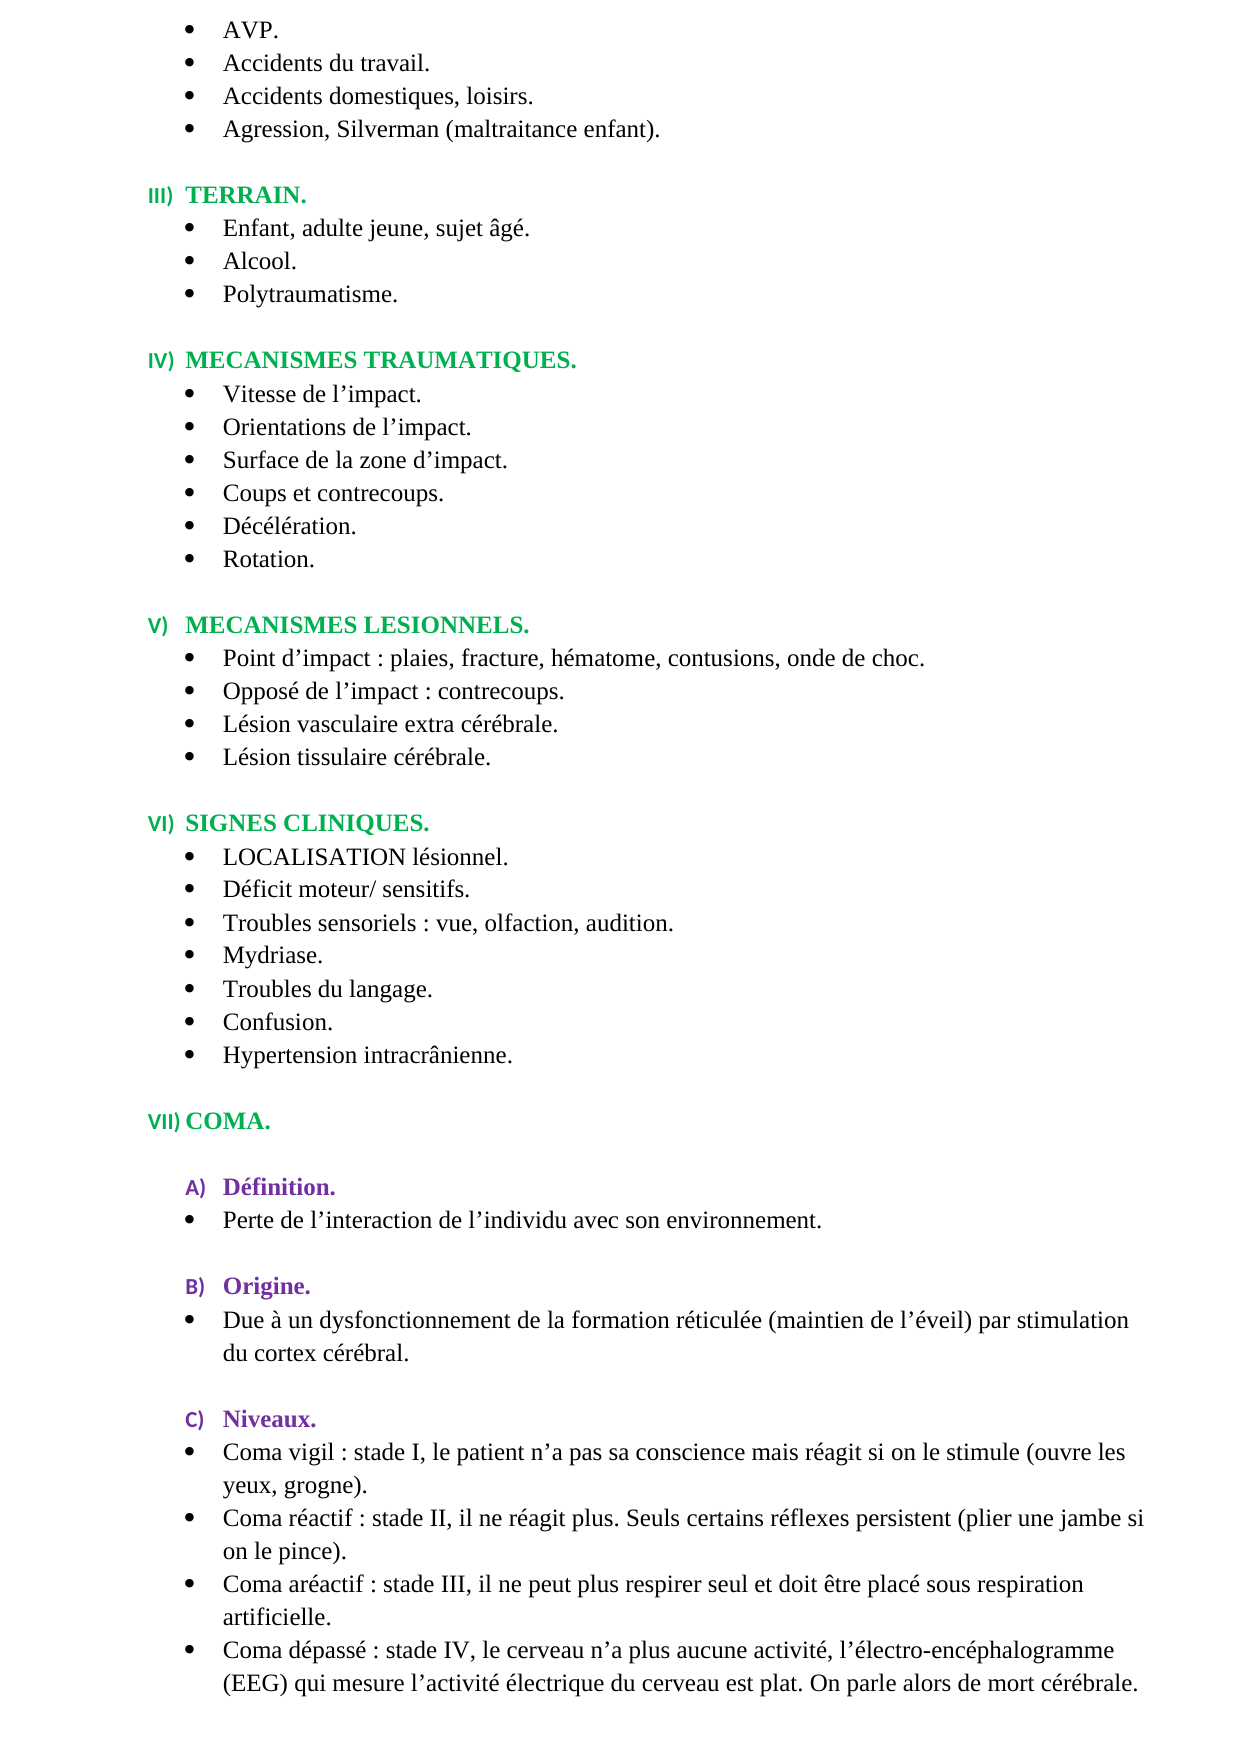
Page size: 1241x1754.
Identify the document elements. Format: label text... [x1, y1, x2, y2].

list Coma vigil : stade I, le patient n’a pas sa conscience mais réagit si on le stimule (ouvre les yeux, grogne). [185, 1437, 1152, 1499]
list Troubles sensoriels : vue, olfaction, audition. [185, 908, 1152, 936]
list Lésion vasculaire extra cérébrale. [185, 709, 1152, 738]
list Rotation. [185, 544, 1152, 572]
list SIGNES CLINIQUES. [148, 808, 1152, 837]
list Orientations de l’impact. [185, 412, 1152, 440]
list Accidents domestiques, loisirs. [185, 81, 1152, 109]
list Lésion tissulaire cérébrale. [185, 742, 1152, 771]
list Surface de la zone d’impact. [185, 445, 1152, 473]
list Polytraumatisme. [185, 279, 1152, 308]
list Confusion. [185, 1007, 1152, 1035]
list Niveaux. [185, 1404, 1152, 1433]
list Hypertension intracrânienne. [185, 1040, 1152, 1068]
list TERRAIN. [148, 180, 1152, 209]
list Point d’impact : plaies, fracture, hématome, contusions, onde de choc. [185, 643, 1152, 672]
list Coups et contrecoups. [185, 478, 1152, 506]
list Alcool. [185, 246, 1152, 275]
list Coma dépassé : stade IV, le cerveau n’a plus aucune activité, l’électro-encéphalogramme (EEG) qui mesure l’activité électrique du cerveau est plat. On parle alors de mort cérébrale. [185, 1635, 1152, 1697]
list Opposé de l’impact : contrecoups. [185, 676, 1152, 705]
list Décélération. [185, 511, 1152, 539]
list Coma réactif : stade II, il ne réagit plus. Seuls certains réflexes persistent (plier une jambe si on le pince). [185, 1503, 1152, 1565]
list Troubles du langage. [185, 974, 1152, 1002]
list Due à un dysfonctionnement de la formation réticulée (maintien de l’éveil) par stimulation du cortex cérébral. [185, 1305, 1152, 1367]
list MECANISMES LESIONNELS. [148, 610, 1152, 639]
list Perte de l’interaction de l’individu avec son environnement. [185, 1205, 1152, 1234]
list MECANISMES TRAUMATIQUES. [148, 345, 1152, 374]
list Accidents du travail. [185, 48, 1152, 77]
list AVP. [185, 15, 1152, 43]
list LOCALISATION lésionnel. [185, 842, 1152, 870]
list Déficit moteur/ sensitifs. [185, 874, 1152, 903]
list COMA. [148, 1106, 1152, 1135]
list Agression, Silverman (maltraitance enfant). [185, 114, 1152, 143]
list Coma aréactif : stade III, il ne peut plus respirer seul et doit être placé sous respiration artificielle. [185, 1569, 1152, 1631]
list Origine. [185, 1271, 1152, 1301]
list Définition. [185, 1172, 1152, 1201]
list Enfant, adulte jeune, sujet âgé. [185, 213, 1152, 242]
list Vitesse de l’impact. [185, 379, 1152, 407]
list Mydriase. [185, 941, 1152, 969]
